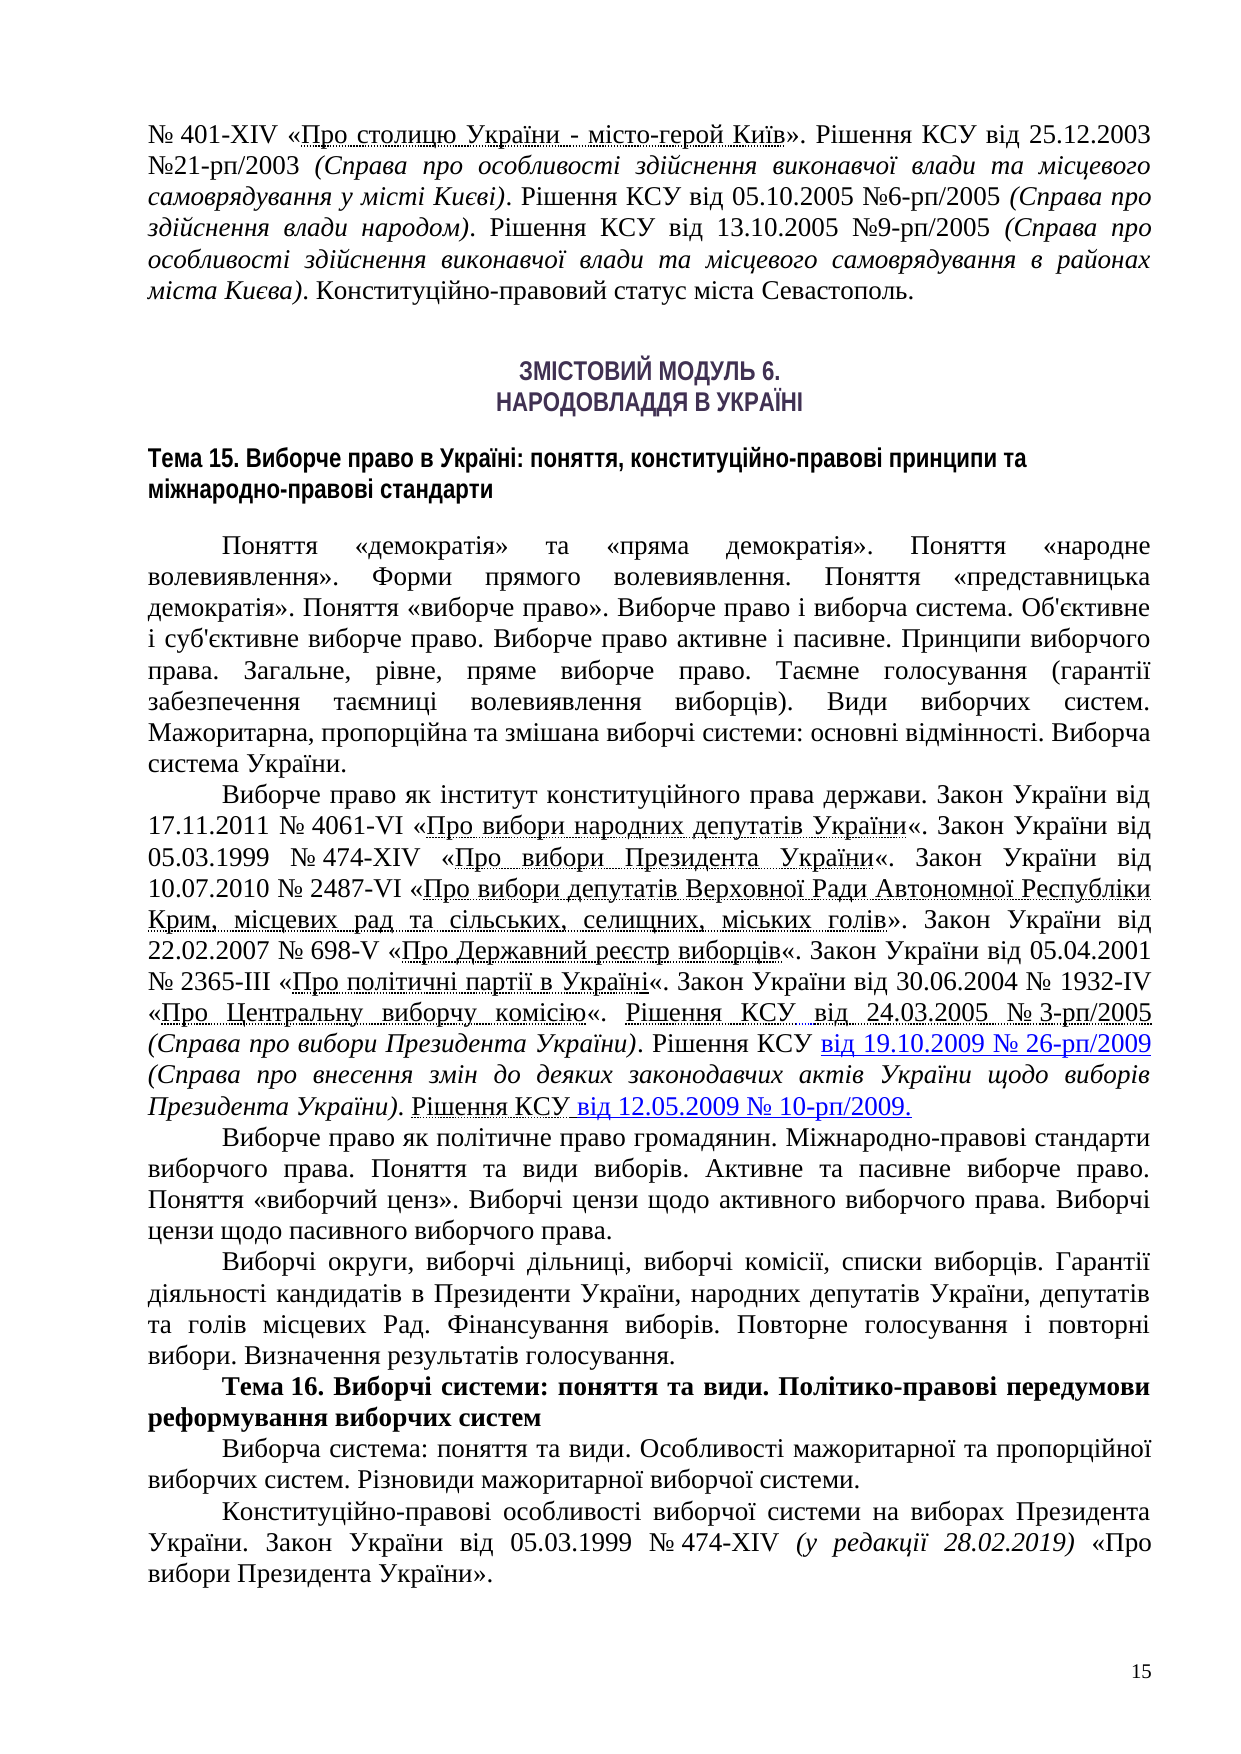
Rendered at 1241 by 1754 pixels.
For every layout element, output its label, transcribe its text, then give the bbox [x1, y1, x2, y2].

text Виборчі округи, виборчі дільниці, виборчі комісії, списки виборців. Гарантії діяльності кандидатів в Президенти України, народних депутатів України, депутатів та голів місцевих Рад. Фінансування виборів. Повторне голосування і повторні вибори. Визначення результатів голосування. [148, 1246, 1152, 1370]
text Поняття «демократія» та «пряма демократія». Поняття «народне волевиявлення». Форми прямого волевиявлення. Поняття «представницька демократія». Поняття «виборче право». Виборче право і виборча система. Об'єктивне і суб'єктивне виборче право. Виборче право активне і пасивне. Принципи виборчого права. Загальне, рівне, пряме виборче право. Таємне голосування (гарантії забезпечення таємниці волевиявлення виборців). Види виборчих систем. Мажоритарна, пропорційна та змішана виборчі системи: основні відмінності. Виборча система України. [148, 529, 1152, 778]
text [148, 118, 1152, 305]
subtitle Тема 16. Виборчі системи: поняття та види. Політико-правові передумови реформування виборчих систем [148, 1370, 1152, 1432]
subtitle ЗМІСТОВИЙ МОДУЛЬ 6. НАРОДОВЛАДДЯ В УКРАЇНІ [148, 355, 1152, 417]
text Виборче право як інститут конституційного права держави. Закон України від 17.11.2011 № 4061-VI «Про вибори народних депутатів України«. Закон України від 05.03.1999 № 474-XIV «Про вибори Президента України«. Закон України від 10.07.2010 № 2487-VI «Про вибори депутатів Верховної Ради Автономної Республіки Крим, місцевих рад та сільських, селищних, міських голів». Закон України від 22.02.2007 № 698-V «Про Державний реєстр виборців«. Закон України від 05.04.2001 № 2365-III «Про політичні партії в Україні«. Закон України від 30.06.2004 № 1932-IV «Про Центральну виборчу комісію«. Рішення КСУ від 24.03.2005 № 3-рп/2005 (Справа про вибори Президента України). Рішення КСУ від 19.10.2009 № 26-рп/2009 (Справа про внесення змін до деяких законодавчих актів України щодо виборів Президента України). Рішення КСУ від 12.05.2009 № 10-рп/2009. [148, 778, 1152, 1121]
text Виборче право як політичне право громадянин. Міжнародно-правові стандарти виборчого права. Поняття та види виборів. Активне та пасивне виборче право. Поняття «виборчий ценз». Виборчі цензи щодо активного виборчого права. Виборчі цензи щодо пасивного виборчого права. [148, 1121, 1152, 1246]
subtitle Тема 15. Виборче право в Україні: поняття, конституційно-правові принципи та міжнародно-правові стандарти [148, 442, 1152, 504]
text Конституційно-правові особливості виборчої системи на виборах Президента України. Закон України від 05.03.1999 № 474-XIV (у редакції 28.02.2019) «Про вибори Президента України». [148, 1495, 1152, 1588]
text Виборча система: поняття та види. Особливості мажоритарної та пропорційної виборчих систем. Різновиди мажоритарної виборчої системи. [148, 1432, 1152, 1495]
